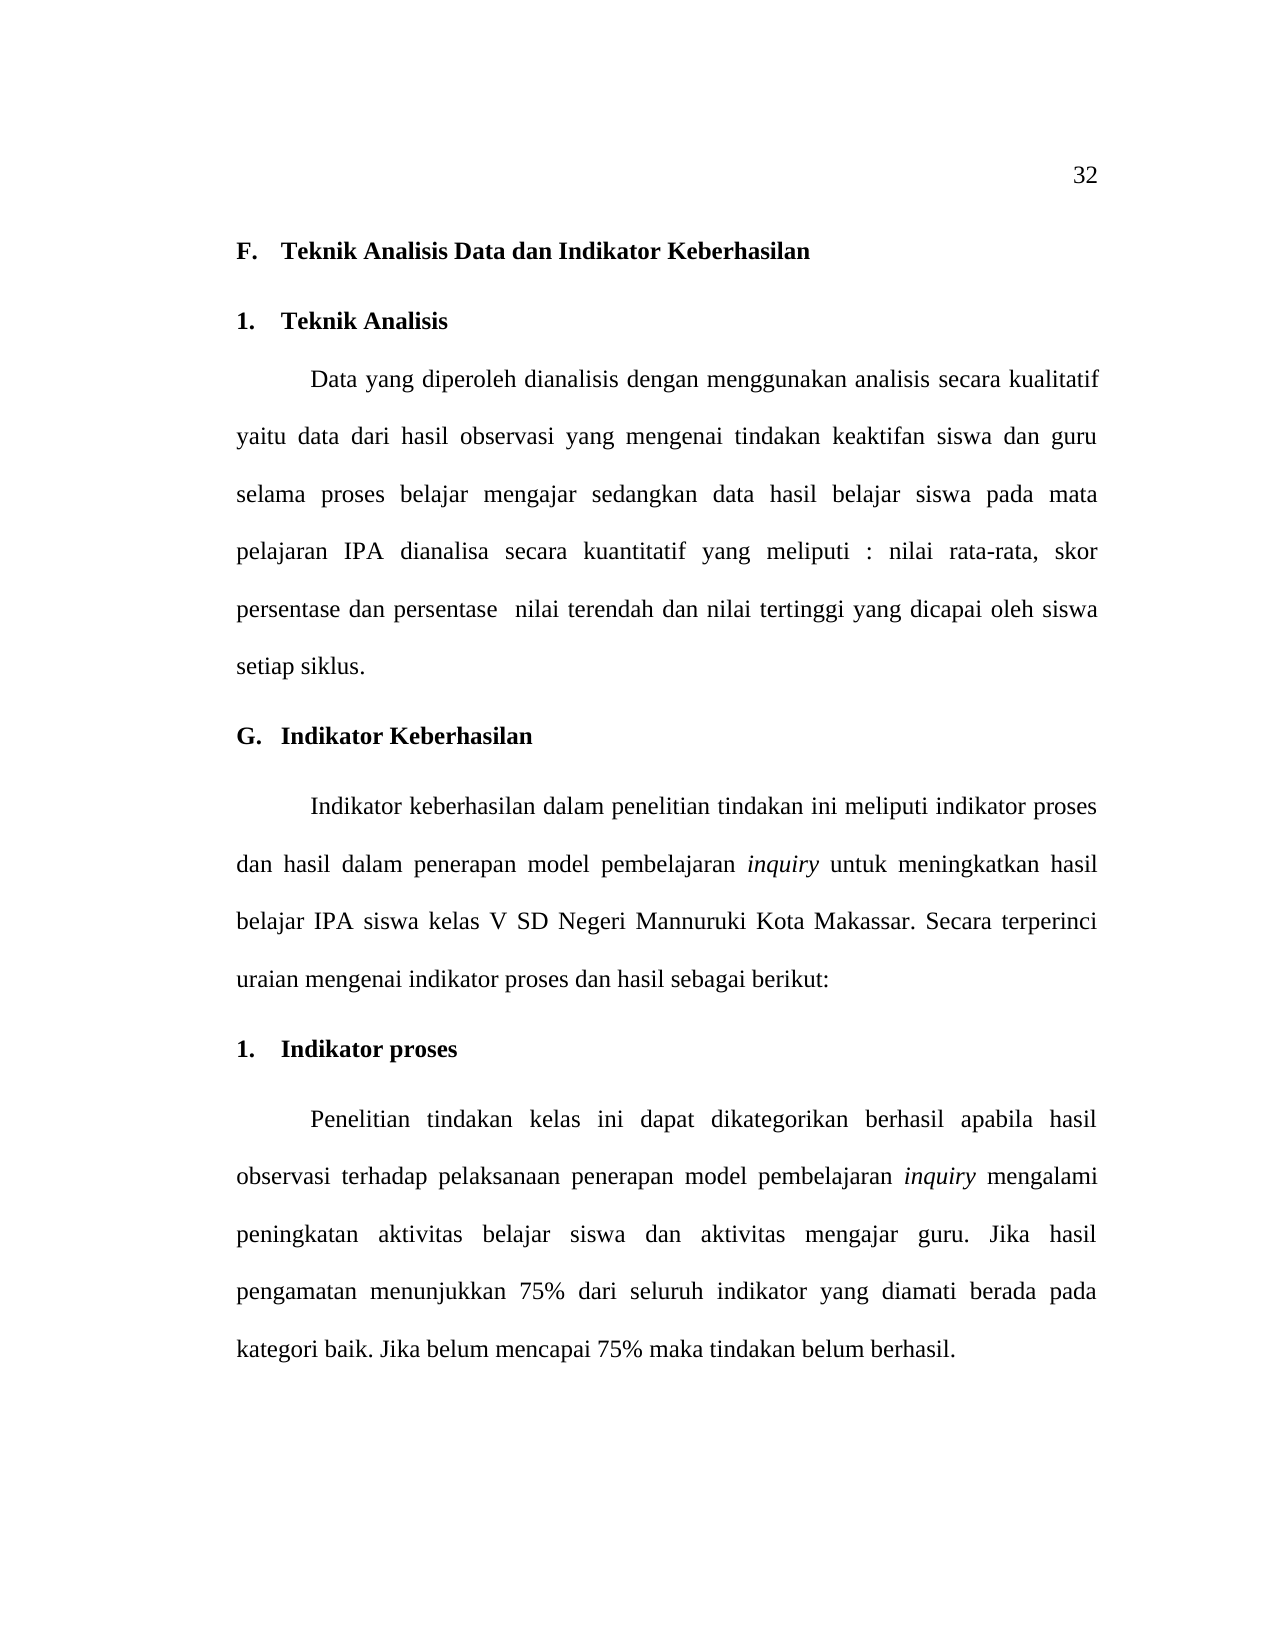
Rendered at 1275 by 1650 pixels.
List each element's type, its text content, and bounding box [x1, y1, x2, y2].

list Indikator proses [236, 1034, 1098, 1062]
text Teknik Analisis Data dan Indikator Keberhasilan [236, 236, 1098, 265]
text Penelitian tindakan kelas ini dapat dikategorikan berhasil apabila hasil observasi terhadap pelaksanaan penerapan model pembelajaran inquiry mengalami peningkatan aktivitas belajar siswa dan aktivitas mengajar guru. Jika hasil pengamatan menunjukkan 75% dari seluruh indikator yang diamati berada pada kategori baik. Jika belum mencapai 75% maka tindakan belum berhasil. [236, 1104, 1098, 1362]
list Indikator keberhasilan dalam penelitian tindakan ini meliputi indikator proses dan hasil dalam penerapan model pembelajaran inquiry untuk meningkatkan hasil belajar IPA siswa kelas V SD Negeri Mannuruki Kota Makassar. Secara terperinci uraian mengenai indikator proses dan hasil sebagai berikut: [236, 791, 1098, 992]
list Data yang diperoleh dianalisis dengan menggunakan analisis secara kualitatif yaitu data dari hasil observasi yang mengenai tindakan keaktifan siswa dan guru selama proses belajar mengajar sedangkan data hasil belajar siswa pada mata pelajaran IPA dianalisa secara kuantitatif yang meliputi : nilai rata-rata, skor persentase dan persentase nilai terendah dan nilai tertinggi yang dicapai oleh siswa setiap siklus. [236, 364, 1099, 680]
text Indikator Keberhasilan [236, 721, 1098, 750]
list Teknik Analisis [236, 306, 1098, 335]
